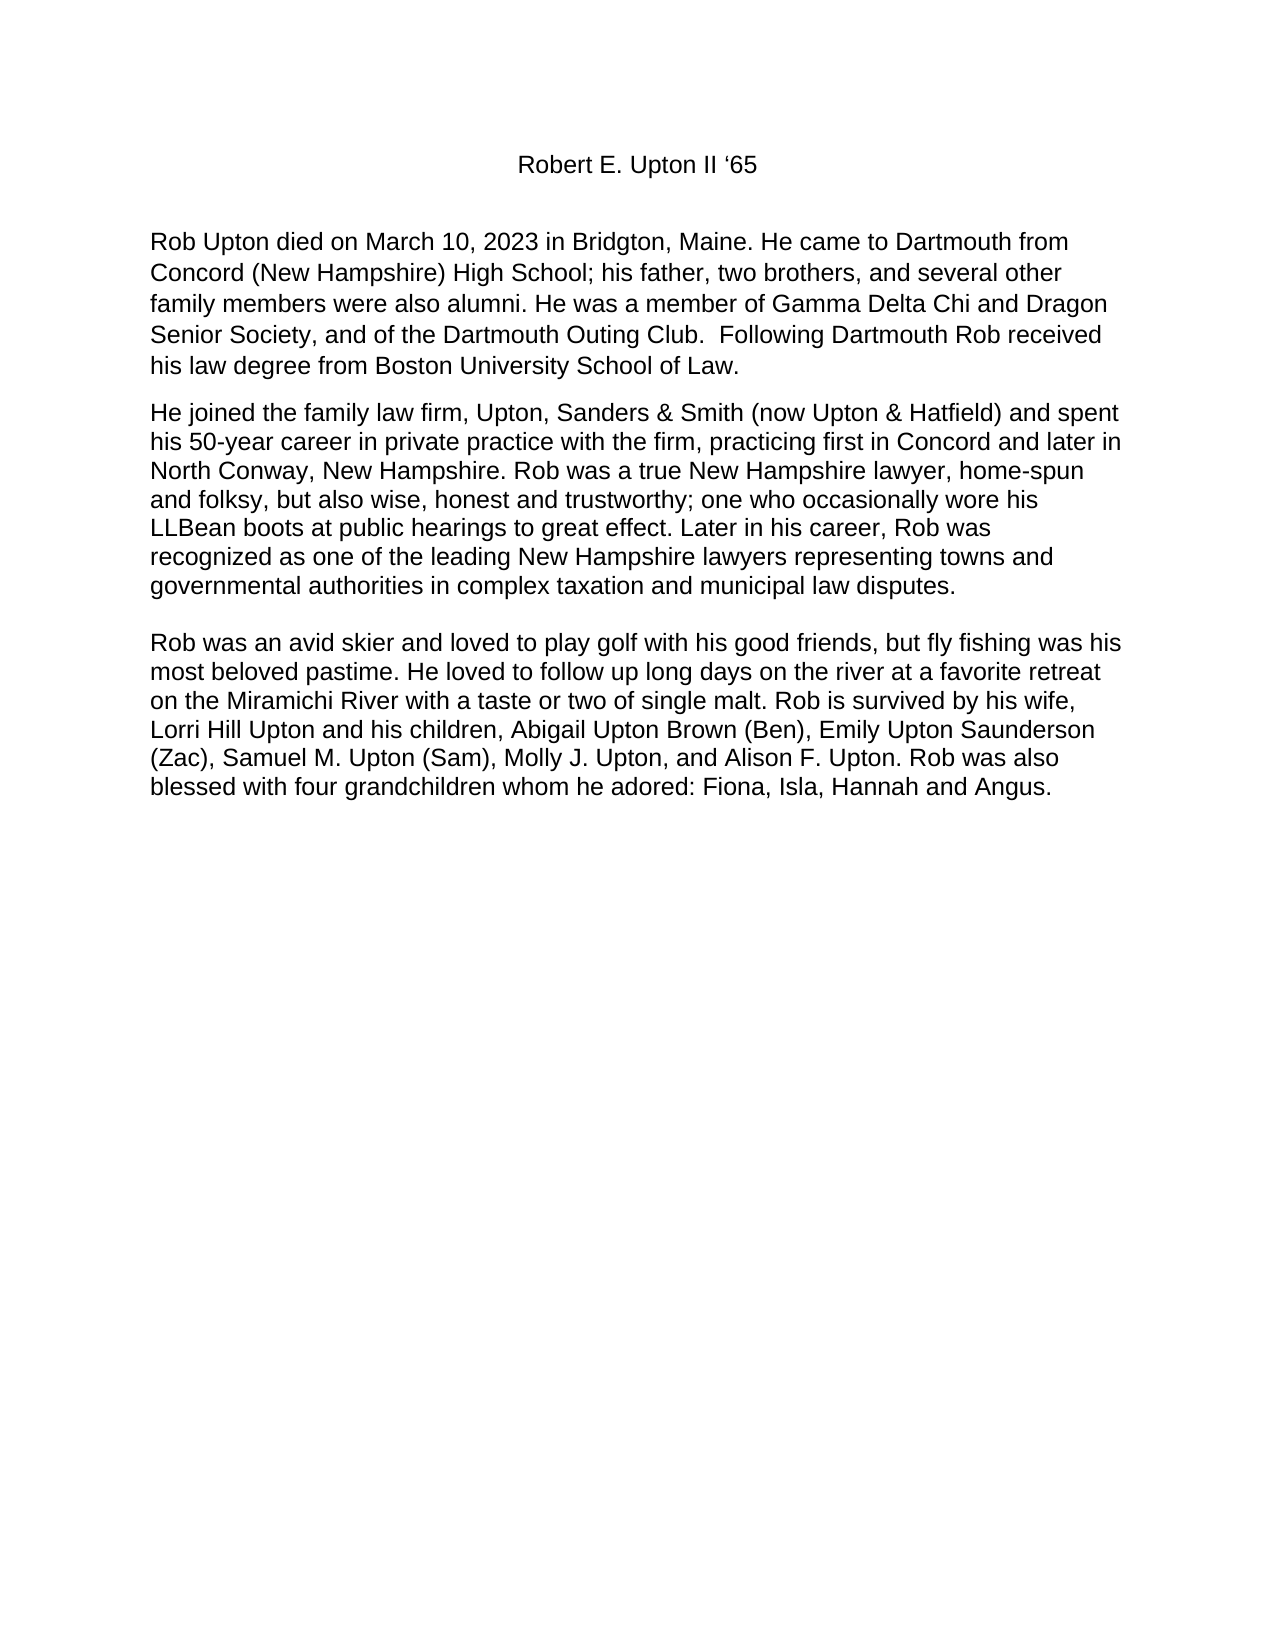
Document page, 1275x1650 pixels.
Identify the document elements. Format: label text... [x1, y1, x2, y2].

text recognized as one of the leading New Hampshire lawyers representing towns and governmental authorities in complex taxation and municipal law disputes. [150, 542, 1125, 599]
text Rob was an avid skier and loved to play golf with his good friends, but fly fishing was his most beloved pastime. He loved to follow up long days on the river at a favorite retreat on the Miramichi River with a taste or two of single malt. Rob is survived by his wife, Lorri Hill Upton and his children, Abigail Upton Brown (Ben), Emily Upton Saunderson (Zac), Samuel M. Upton (Sam), Molly J. Upton, and Alison F. Upton. Rob was also blessed with four grandchildren whom he adored: Fiona, Isla, Hannah and Angus. [150, 628, 1125, 801]
text Rob Upton died on March 10, 2023 in Bridgton, Maine. He came to Dartmouth from Concord (New Hampshire) High School; his father, two brothers, and several other family members were also alumni. He was a member of Gamma Delta Chi and Dragon Senior Society, and of the Dartmouth Outing Club. Following Dartmouth Rob received his law degree from Boston University School of Law. [150, 226, 1125, 379]
text He joined the family law firm, Upton, Sanders & Smith (now Upton & Hatfield) and spent his 50-year career in private practice with the firm, practicing first in Concord and later in North Conway, New Hampshire. Rob was a true New Hampshire lawyer, home-spun and folksy, but also wise, honest and trustworthy; one who occasionally wore his LLBean boots at public hearings to great effect. Later in his career, Rob was [150, 398, 1125, 542]
text Robert E. Upton II ‘65 [150, 150, 1125, 179]
